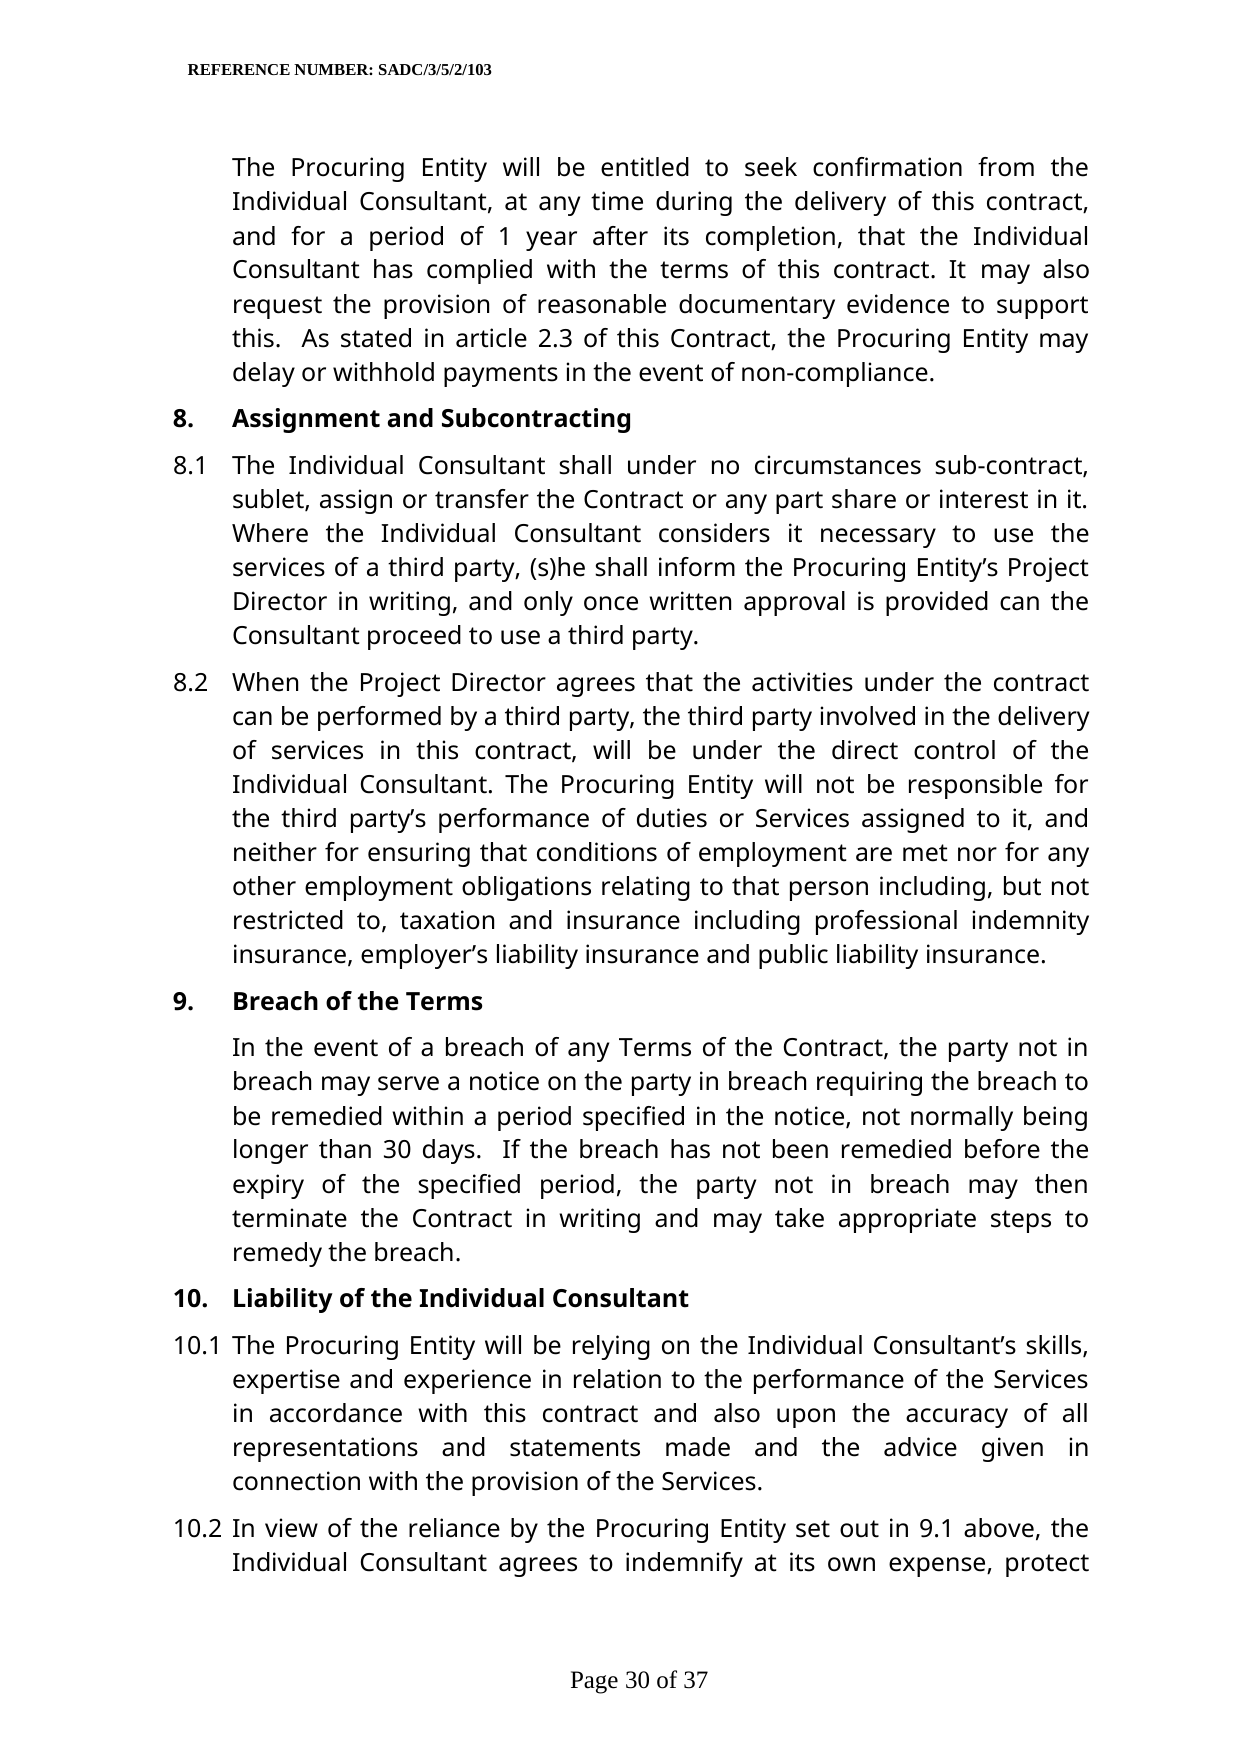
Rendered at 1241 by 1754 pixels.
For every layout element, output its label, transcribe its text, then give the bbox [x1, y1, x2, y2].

list Assignment and Subcontracting [173, 401, 1090, 435]
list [173, 1510, 1090, 1578]
list The Procuring Entity will be relying on the Individual Consultant’s skills, expertise and experience in relation to the performance of the Services in accordance with this contract and also upon the accuracy of all representations and statements made and the advice given in connection with the provision of the Services. [173, 1327, 1090, 1498]
text The Procuring Entity will be entitled to seek confirmation from the Individual Consultant, at any time during the delivery of this contract, and for a period of 1 year after its completion, that the Individual Consultant has complied with the terms of this contract. It may also request the provision of reasonable documentary evidence to support this. As stated in article 2.3 of this Contract, the Procuring Entity may delay or withhold payments in the event of non-compliance. [232, 150, 1090, 388]
list When the Project Director agrees that the activities under the contract can be performed by a third party, the third party involved in the delivery of services in this contract, will be under the direct control of the Individual Consultant. The Procuring Entity will not be responsible for the third party’s performance of duties or Services assigned to it, and neither for ensuring that conditions of employment are met nor for any other employment obligations relating to that person including, but not restricted to, taxation and insurance including professional indemnity insurance, employer’s liability insurance and public liability insurance. [173, 664, 1090, 971]
text In the event of a breach of any Terms of the Contract, the party not in breach may serve a notice on the party in breach requiring the breach to be remedied within a period specified in the notice, not normally being longer than 30 days. If the breach has not been remedied before the expiry of the specified period, the party not in breach may then terminate the Contract in writing and may take appropriate steps to remedy the breach. [232, 1030, 1090, 1268]
list Liability of the Individual Consultant [173, 1281, 1090, 1315]
list Breach of the Terms [173, 983, 1090, 1017]
list The Individual Consultant shall under no circumstances sub-contract, sublet, assign or transfer the Contract or any part share or interest in it. Where the Individual Consultant considers it necessary to use the services of a third party, (s)he shall inform the Procuring Entity’s Project Director in writing, and only once written approval is provided can the Consultant proceed to use a third party. [173, 447, 1090, 652]
